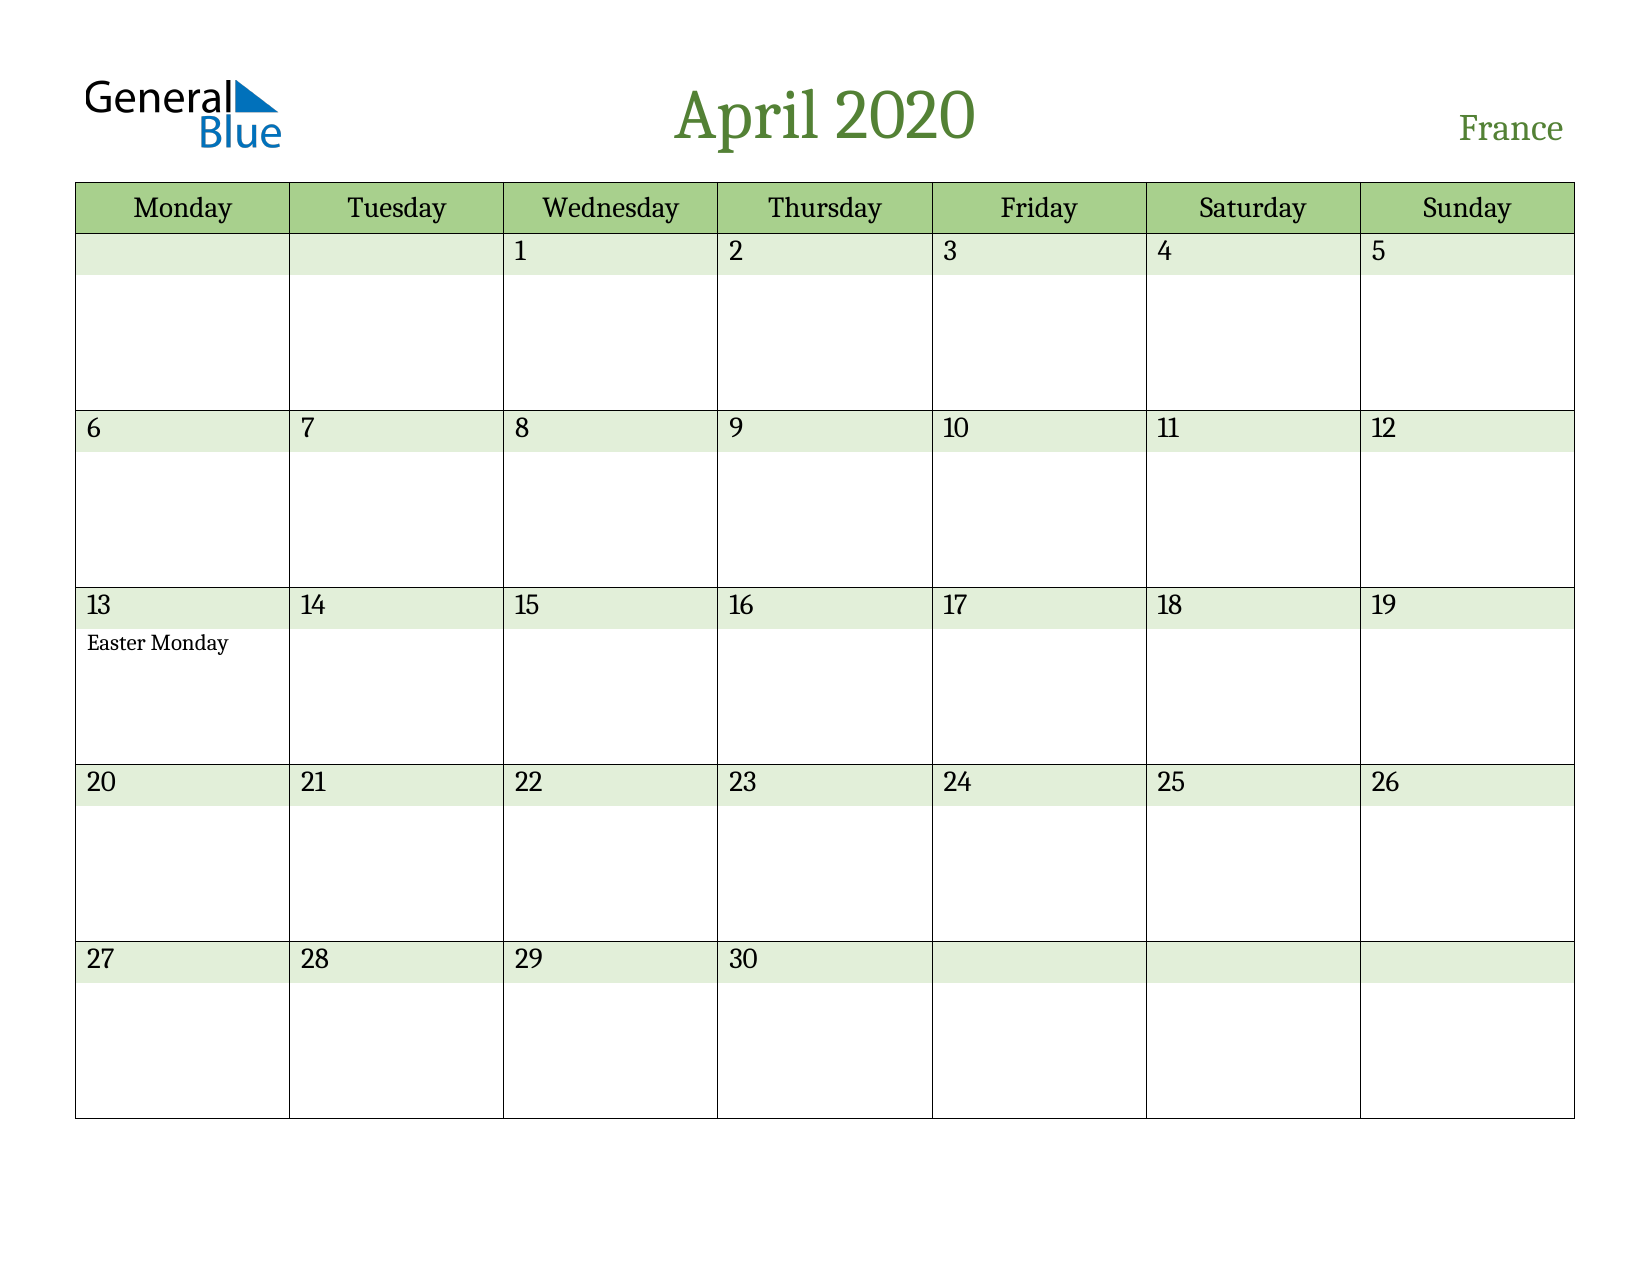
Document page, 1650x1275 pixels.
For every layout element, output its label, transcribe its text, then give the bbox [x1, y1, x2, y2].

table_cell [933, 983, 1146, 1118]
table_cell 20 [76, 765, 289, 806]
table_cell 10 [933, 411, 1146, 452]
table_cell Thursday [718, 183, 932, 233]
table_cell 17 [933, 588, 1146, 629]
table_cell [504, 452, 717, 587]
table_cell [1147, 983, 1360, 1118]
table_cell Monday [76, 183, 289, 233]
table_cell [933, 275, 1146, 410]
table_cell [1147, 806, 1360, 941]
table_cell 7 [290, 411, 503, 452]
table_cell 21 [290, 765, 503, 806]
table_cell Sunday [1361, 183, 1574, 233]
table_cell 25 [1147, 765, 1360, 806]
table_cell 4 [1147, 234, 1360, 275]
table_cell [504, 275, 717, 410]
table_cell Saturday [1147, 183, 1360, 233]
table_cell 1 [504, 234, 717, 275]
table_cell [1147, 275, 1360, 410]
table_cell [933, 629, 1146, 764]
table_cell [290, 983, 503, 1118]
table_cell [290, 629, 503, 764]
table_cell 3 [933, 234, 1146, 275]
table_cell [1361, 942, 1574, 983]
table_cell [933, 942, 1146, 983]
table_cell 13 [76, 588, 289, 629]
table_cell [718, 275, 932, 410]
table_cell [1361, 275, 1574, 410]
table_cell 23 [718, 765, 932, 806]
table_cell 5 [1361, 234, 1574, 275]
table_cell 19 [1361, 588, 1574, 629]
picture [86, 80, 281, 148]
table_header April 2020 [504, 75, 1146, 182]
table_cell [1361, 452, 1574, 587]
table_cell 14 [290, 588, 503, 629]
table_cell 15 [504, 588, 717, 629]
table_cell 8 [504, 411, 717, 452]
table_cell [76, 983, 289, 1118]
table_cell 27 [76, 942, 289, 983]
table_cell Wednesday [504, 183, 717, 233]
table_cell Tuesday [290, 183, 503, 233]
table_cell [933, 452, 1146, 587]
table_cell [290, 275, 503, 410]
table_cell [504, 806, 717, 941]
table_cell Friday [933, 183, 1146, 233]
table_cell 16 [718, 588, 932, 629]
table_cell [718, 983, 932, 1118]
table_cell [76, 806, 289, 941]
table_cell [1147, 629, 1360, 764]
table_cell 30 [718, 942, 932, 983]
table_header France [1146, 75, 1574, 182]
table_header [76, 75, 503, 182]
table_cell Easter Monday [76, 629, 289, 764]
table_cell 11 [1147, 411, 1360, 452]
table_cell 6 [76, 411, 289, 452]
table_cell [290, 234, 503, 275]
table_cell [1147, 942, 1360, 983]
table_cell [76, 452, 289, 587]
table_cell [504, 629, 717, 764]
table_cell [1147, 452, 1360, 587]
table_cell 29 [504, 942, 717, 983]
table_cell [290, 452, 503, 587]
table_cell 2 [718, 234, 932, 275]
table_cell [76, 275, 289, 410]
table_cell 9 [718, 411, 932, 452]
table_cell 26 [1361, 765, 1574, 806]
table_cell 28 [290, 942, 503, 983]
table_cell [1361, 806, 1574, 941]
table_cell [504, 983, 717, 1118]
table_cell 18 [1147, 588, 1360, 629]
table_cell 12 [1361, 411, 1574, 452]
table_cell [290, 806, 503, 941]
table_cell 24 [933, 765, 1146, 806]
table_cell 22 [504, 765, 717, 806]
table_cell [933, 806, 1146, 941]
table_cell [718, 629, 932, 764]
table_cell [76, 234, 289, 275]
table_cell [718, 452, 932, 587]
table_cell [718, 806, 932, 941]
table_cell [1361, 629, 1574, 764]
table_cell [1361, 983, 1574, 1118]
